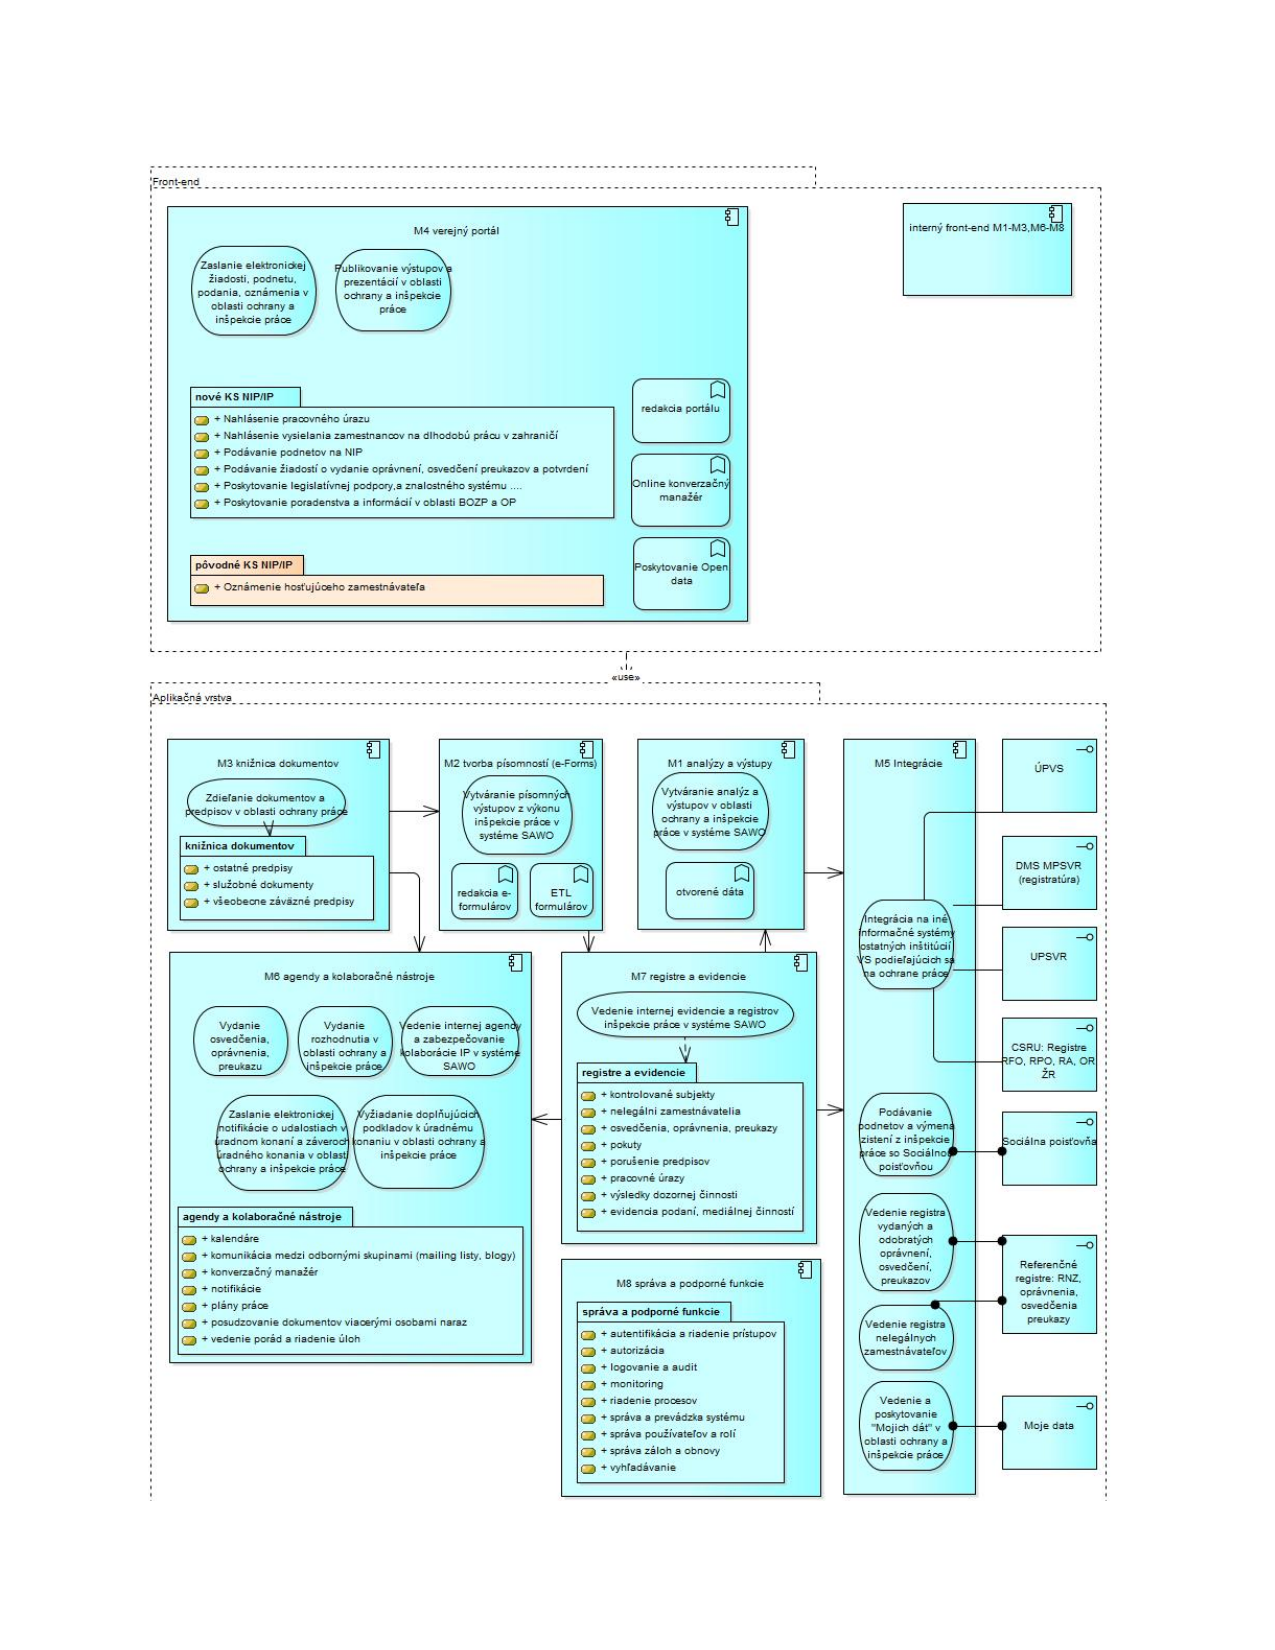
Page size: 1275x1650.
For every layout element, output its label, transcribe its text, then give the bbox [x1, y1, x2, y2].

table_cell Priestor pre sumárny obrázok: ArchiMate štandardný viewpoint – „Application Usage Viewpoint", „Application Co-operation Viewpoint" [139, 150, 1114, 1500]
picture [140, 156, 1114, 1501]
